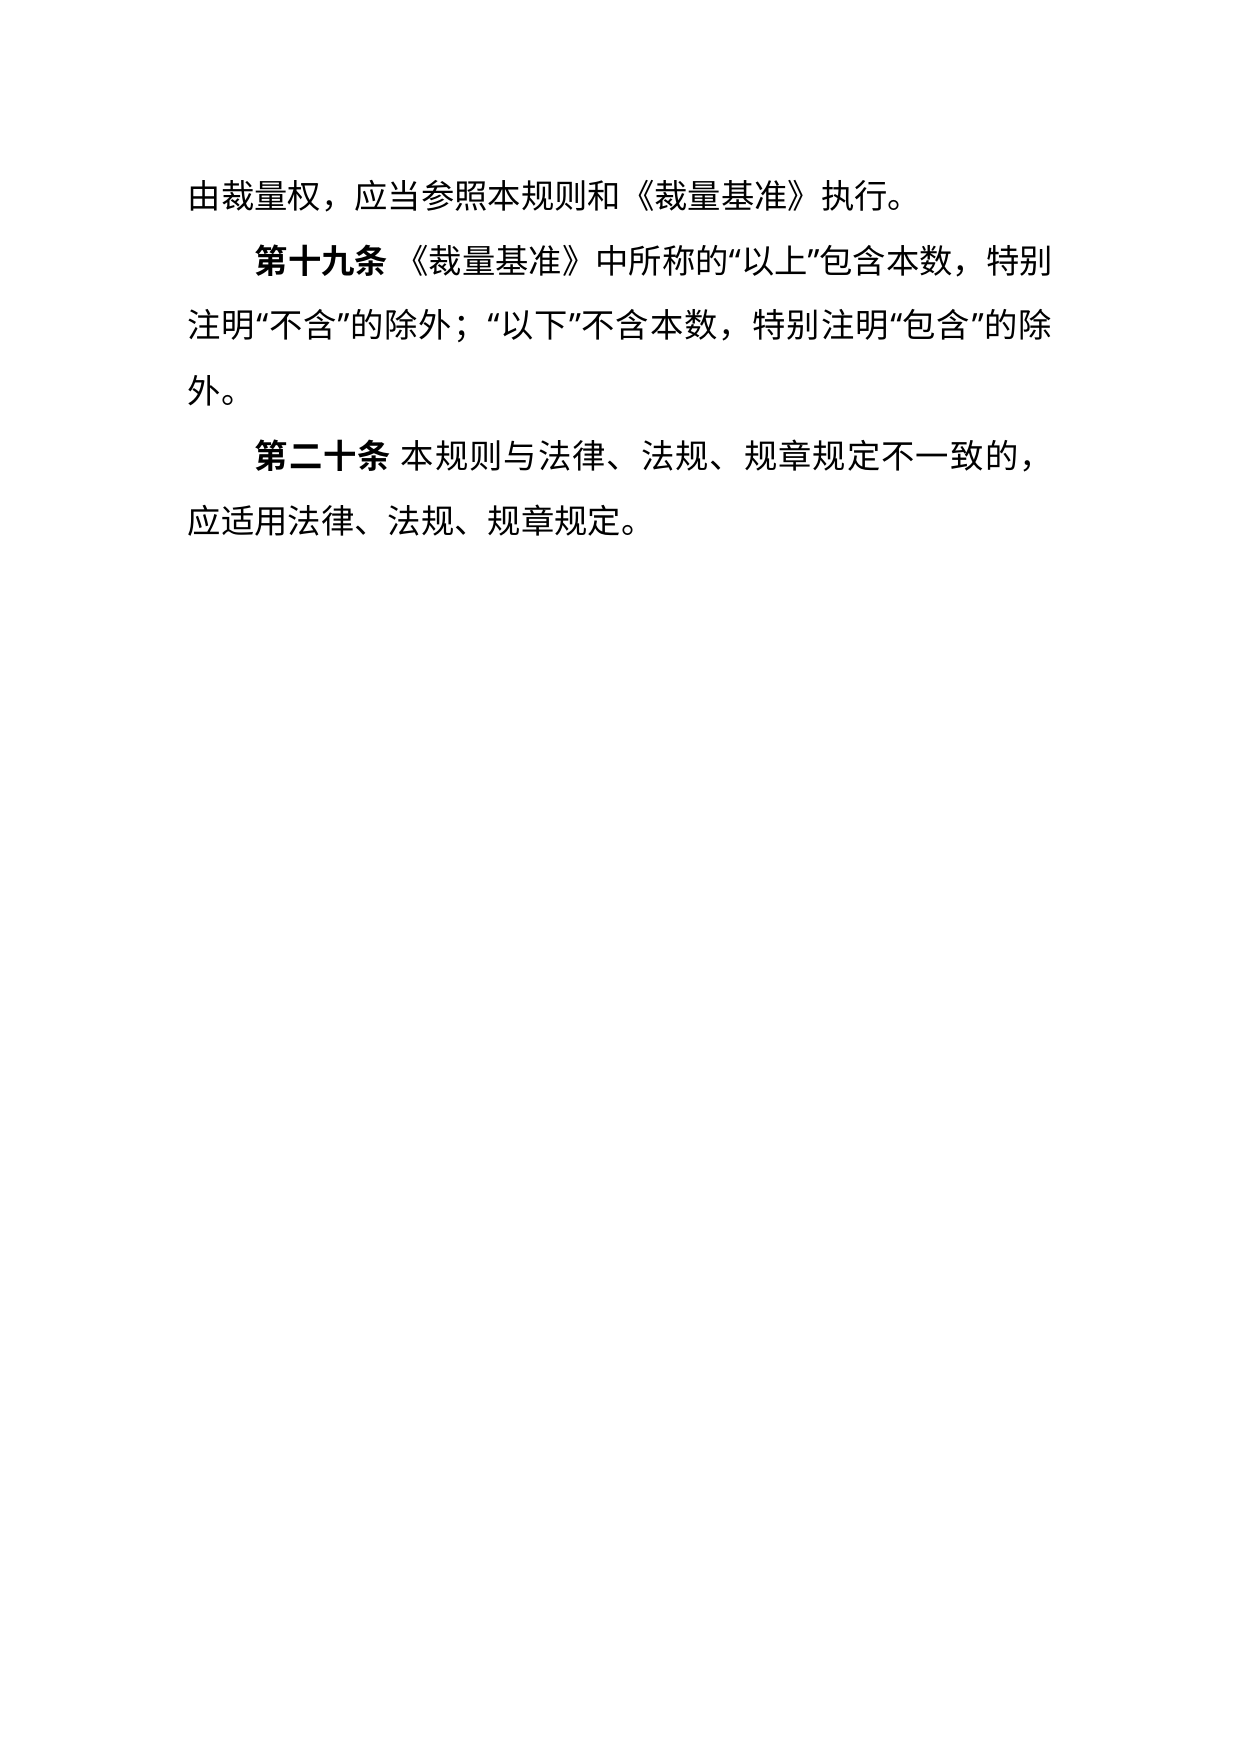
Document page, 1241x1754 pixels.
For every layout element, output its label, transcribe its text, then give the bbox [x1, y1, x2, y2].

text 第二十条 本规则与法律、法规、规章规定不一致的，应适用法律、法规、规章规定。 [187, 422, 1053, 552]
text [187, 162, 1053, 227]
text 第十九条 《裁量基准》中所称的“以上”包含本数，特别注明“不含”的除外；“以下”不含本数，特别注明“包含”的除外。 [187, 227, 1053, 422]
